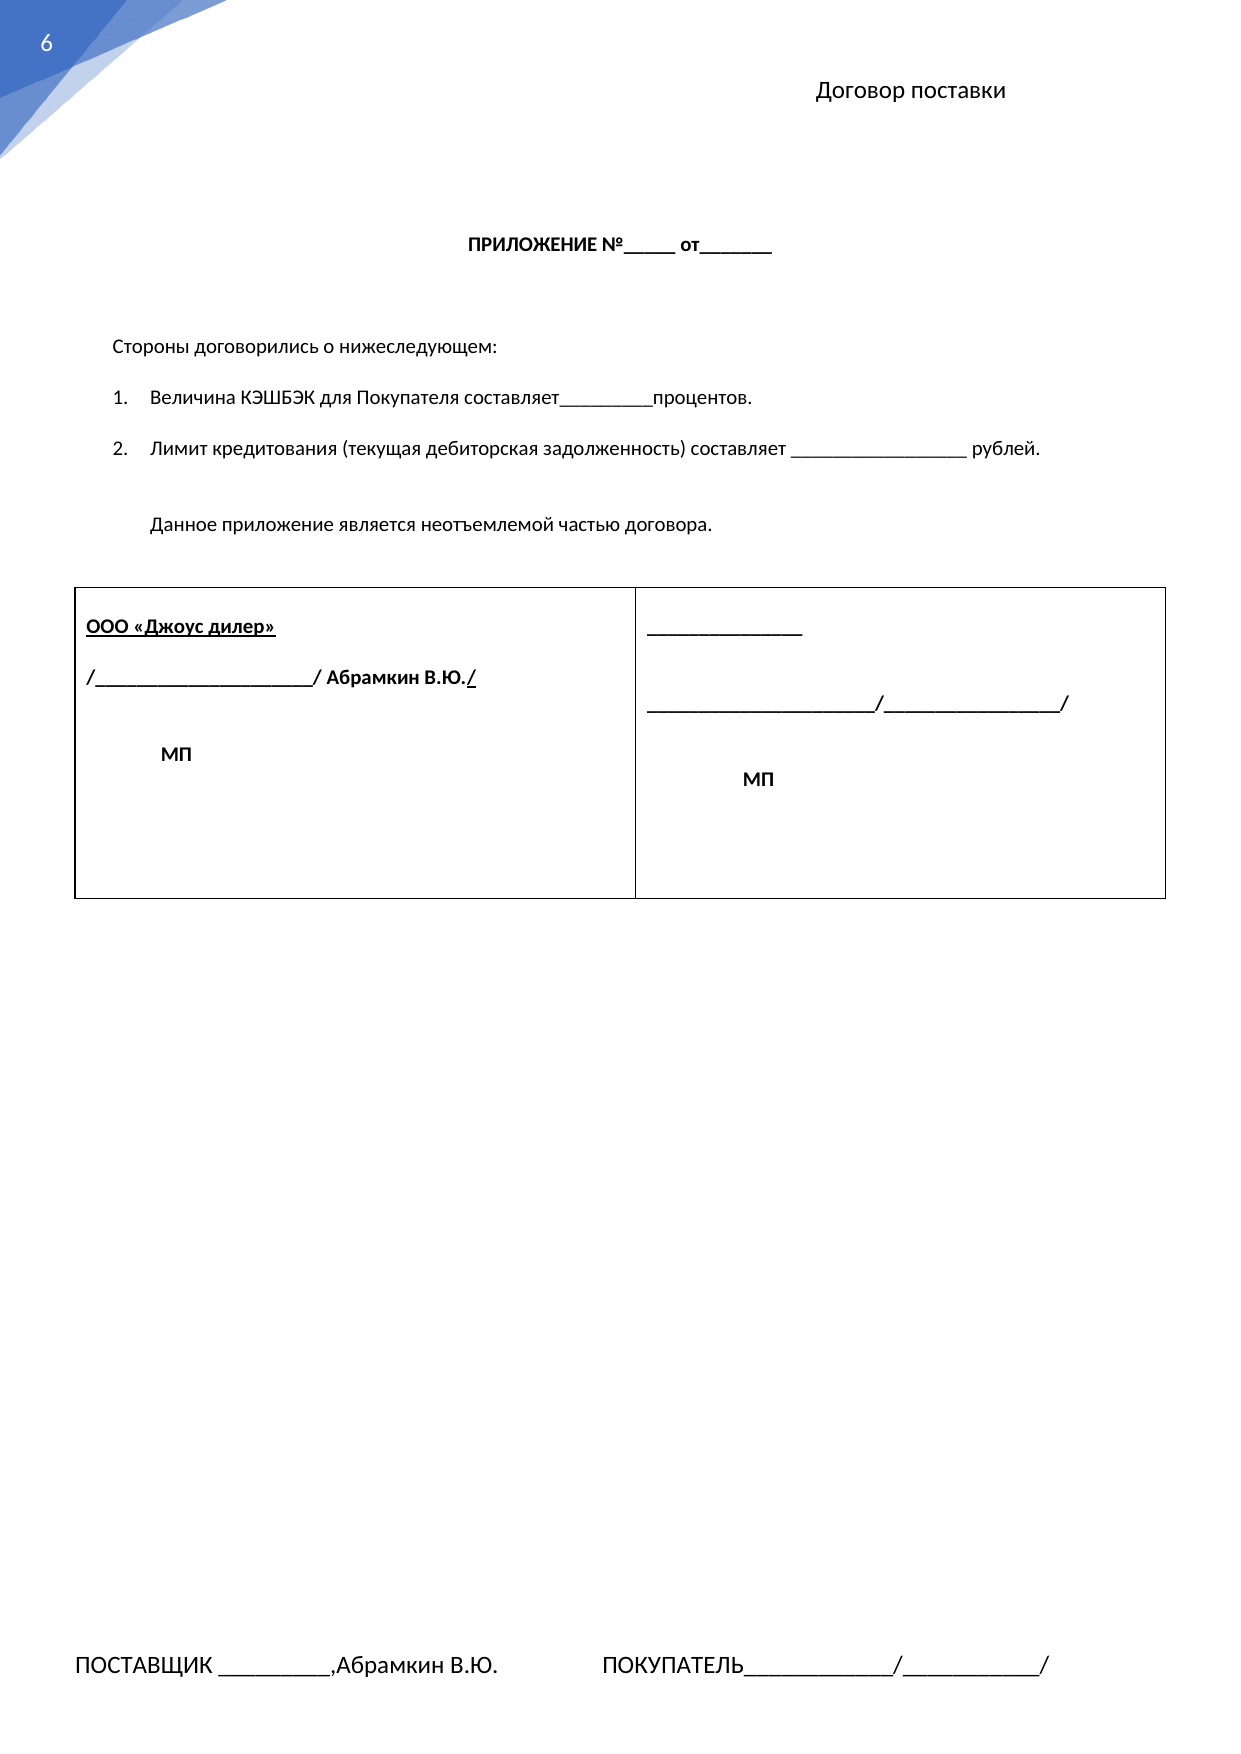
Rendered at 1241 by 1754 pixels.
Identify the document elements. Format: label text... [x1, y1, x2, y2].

table_header _______________ ______________________/_________________/ МП [636, 588, 1165, 898]
list Данное приложение является неотъемлемой частью договора. [150, 511, 1165, 536]
list Величина КЭШБЭК для Покупателя составляет_________процентов. [112, 384, 1165, 409]
text ПРИЛОЖЕНИЕ №_____ от_______ [75, 231, 1165, 257]
picture [0, 0, 229, 163]
table_header ООО «Джоус дилер» /_____________________/ Абрамкин В.Ю./ МП [76, 588, 635, 898]
text Стороны договорились о нижеследующем: [75, 333, 1165, 358]
list Лимит кредитования (текущая дебиторская задолженность) составляет _________________ рублей. [112, 435, 1165, 460]
